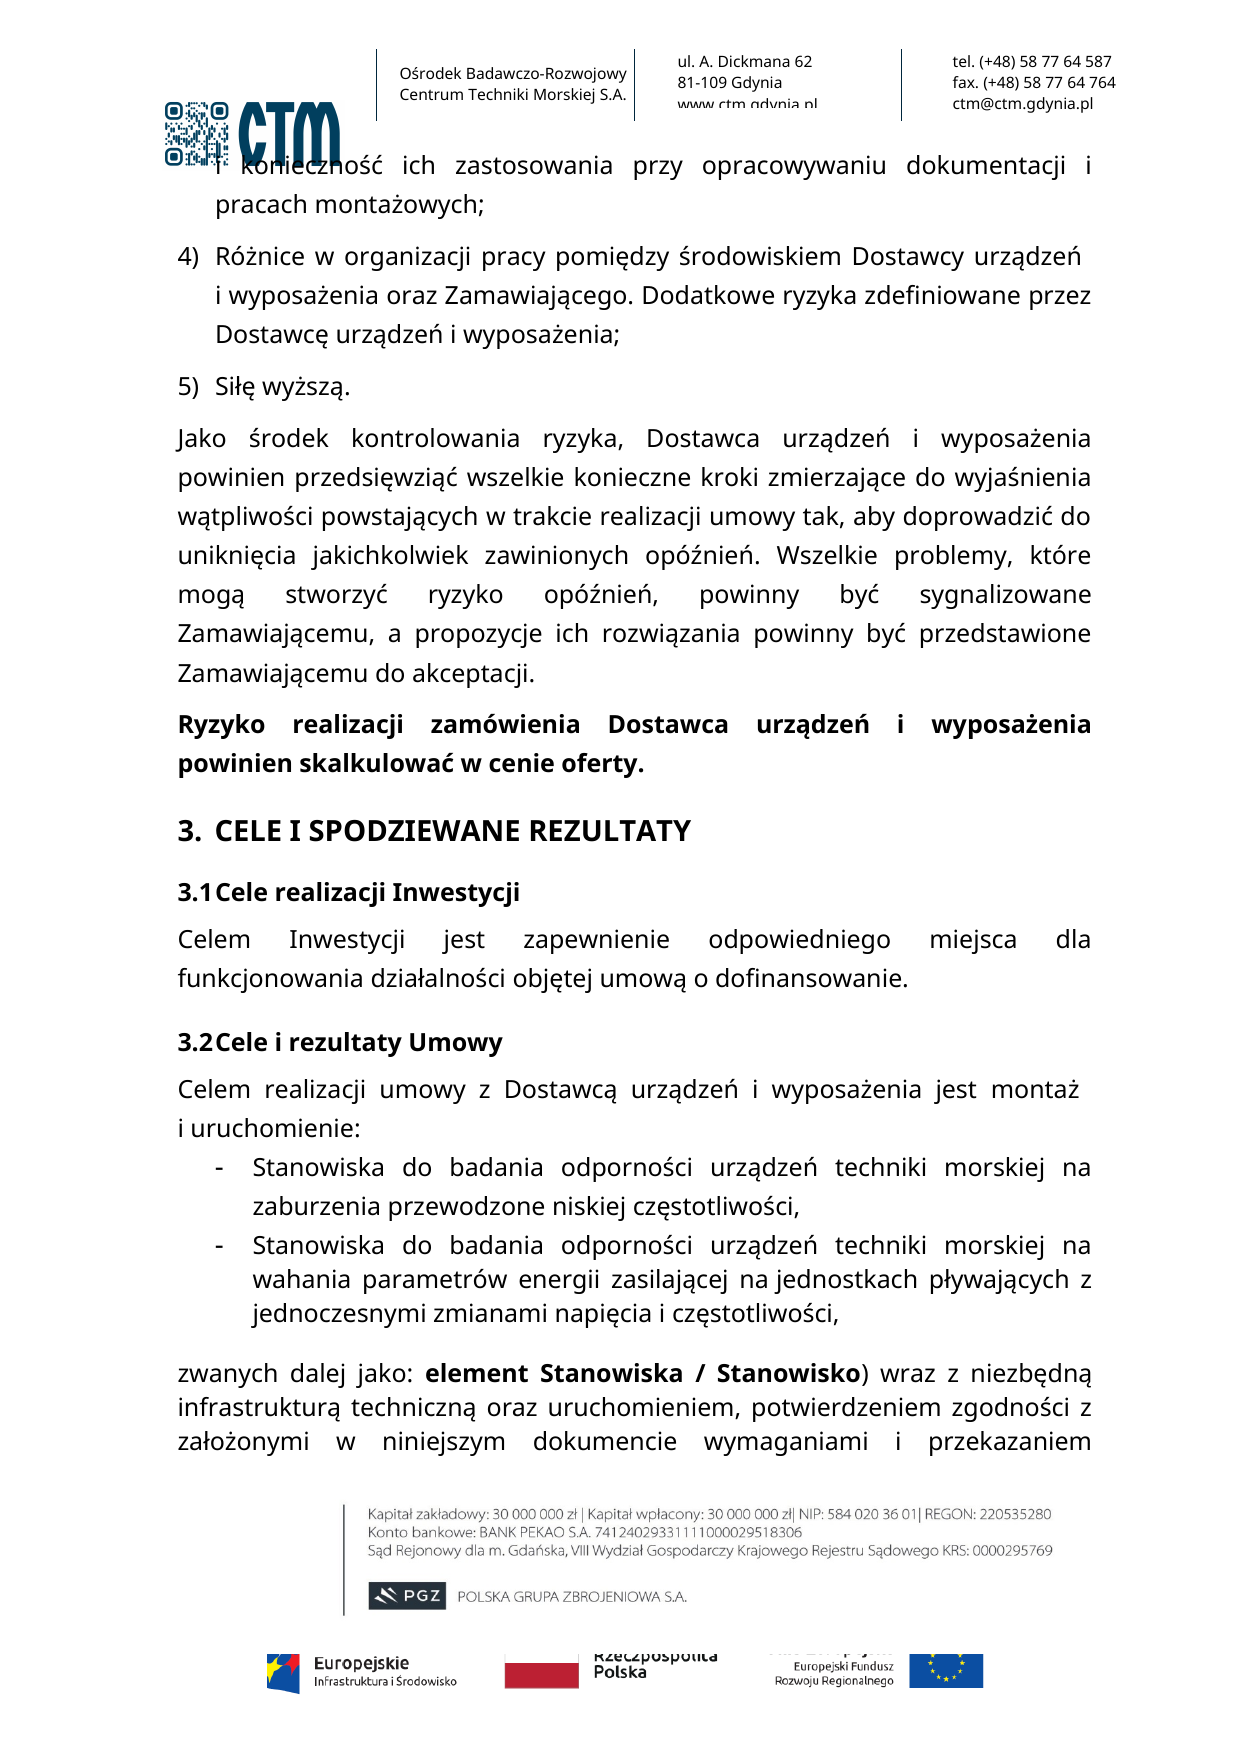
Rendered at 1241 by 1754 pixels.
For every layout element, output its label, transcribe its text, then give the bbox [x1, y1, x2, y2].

picture [322, 115, 329, 148]
list Stanowiska do badania odporności urządzeń techniki morskiej na zaburzenia przewodzone niskiej częstotliwości, [215, 1150, 1092, 1223]
list Cele realizacji Inwestycji [177, 875, 1092, 909]
picture [168, 151, 177, 162]
list Cele i rezultaty Umowy [177, 1025, 1092, 1059]
text Ryzyko realizacji zamówienia Dostawca urządzeń i wyposażenia powinien skalkulować w cenie oferty. [177, 707, 1092, 780]
list CELE I SPODZIEWANE REZULTATY [177, 810, 1092, 850]
picture [161, 100, 345, 171]
picture [304, 115, 311, 148]
list Stanowiska do badania odporności urządzeń techniki morskiej na wahania parametrów energii zasilającej na jednostkach pływających z jednoczesnymi zmianami napięcia i częstotliwości, [215, 1228, 1092, 1330]
text Celem realizacji umowy z Dostawcą urządzeń i wyposażenia jest montaż i uruchomienie: [177, 1071, 1092, 1144]
picture [208, 138, 215, 148]
picture [177, 1478, 1123, 1709]
list Siłę wyższą. [177, 368, 1092, 403]
picture [188, 123, 200, 137]
picture [196, 118, 208, 148]
list Różnice w organizacji pracy pomiędzy środowiskiem Dostawcy urządzeń i wyposażenia oraz Zamawiającego. Dodatkowe ryzyka zdefiniowane przez Dostawcę urządzeń i wyposażenia; [177, 238, 1092, 351]
text Jako środek kontrolowania ryzyka, Dostawca urządzeń i wyposażenia powinien przedsięwziąć wszelkie konieczne kroki zmierzające do wyjaśnienia wątpliwości powstających w trakcie realizacji umowy tak, aby doprowadzić do uniknięcia jakichkolwiek zawinionych opóźnień. Wszelkie problemy, które mogą stworzyć ryzyko opóźnień, powinny być sygnalizowane Zamawiającemu, a propozycje ich rozwiązania powinny być przedstawione Zamawiającemu do akceptacji. [177, 420, 1092, 689]
text Celem Inwestycji jest zapewnienie odpowiedniego miejsca dla funkcjonowania działalności objętej umową o dofinansowanie. [177, 921, 1092, 995]
